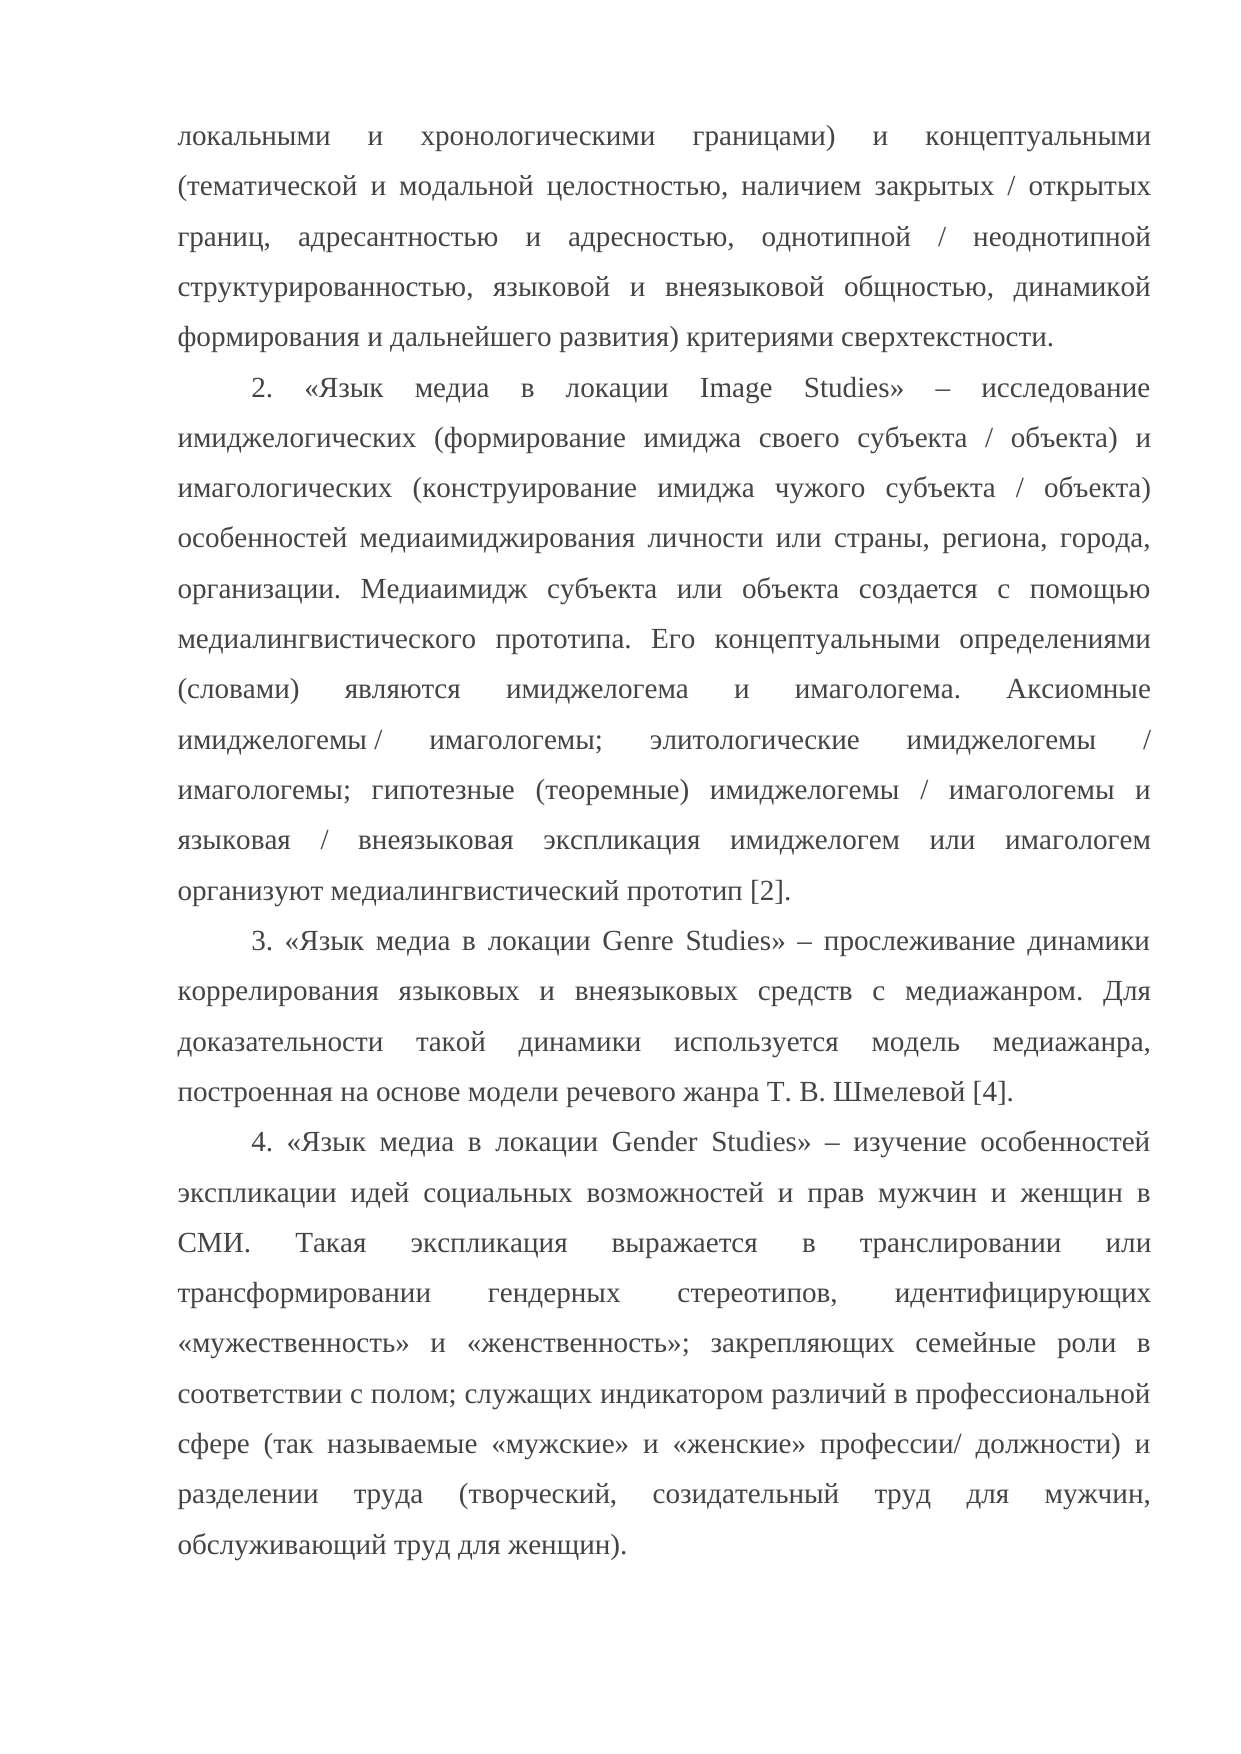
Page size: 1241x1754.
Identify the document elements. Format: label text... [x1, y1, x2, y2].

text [177, 118, 1152, 353]
text 4. «Язык медиа в локации Gender Studies» – изучение особенностей экспликации идей социальных возможностей и прав мужчин и женщин в СМИ. Такая экспликация выражается в транслировании или трансформировании гендерных стереотипов, идентифицирующих «мужественность» и «женственность»; закрепляющих семейные роли в соответствии с полом; служащих индикатором различий в профессиональной сфере (так называемые «мужские» и «женские» профессии/ должности) и разделении труда (творческий, созидательный труд для мужчин, обслуживающий труд для женщин). [177, 1124, 1152, 1560]
text 3. «Язык медиа в локации Genre Studies» – прослеживание динамики коррелирования языковых и внеязыковых средств с медиажанром. Для доказательности такой динамики используется модель медиажанра, построенная на основе модели речевого жанра Т. В. Шмелевой [4]. [177, 923, 1152, 1108]
text 2. «Язык медиа в локации Image Studies» – исследование имиджелогических (формирование имиджа своего субъекта / объекта) и имагологических (конструирование имиджа чужого субъекта / объекта) особенностей медиаимиджирования личности или страны, региона, города, организации. Медиаимидж субъекта или объекта создается с помощью медиалингвистического прототипа. Его концептуальными определениями (словами) являются имиджелогема и имагологема. Аксиомные имиджелогемы / имагологемы; элитологические имиджелогемы / имагологемы; гипотезные (теоремные) имиджелогемы / имагологемы и языковая / внеязыковая экспликация имиджелогем или имагологем организуют медиалингвистический прототип [2]. [177, 370, 1152, 906]
